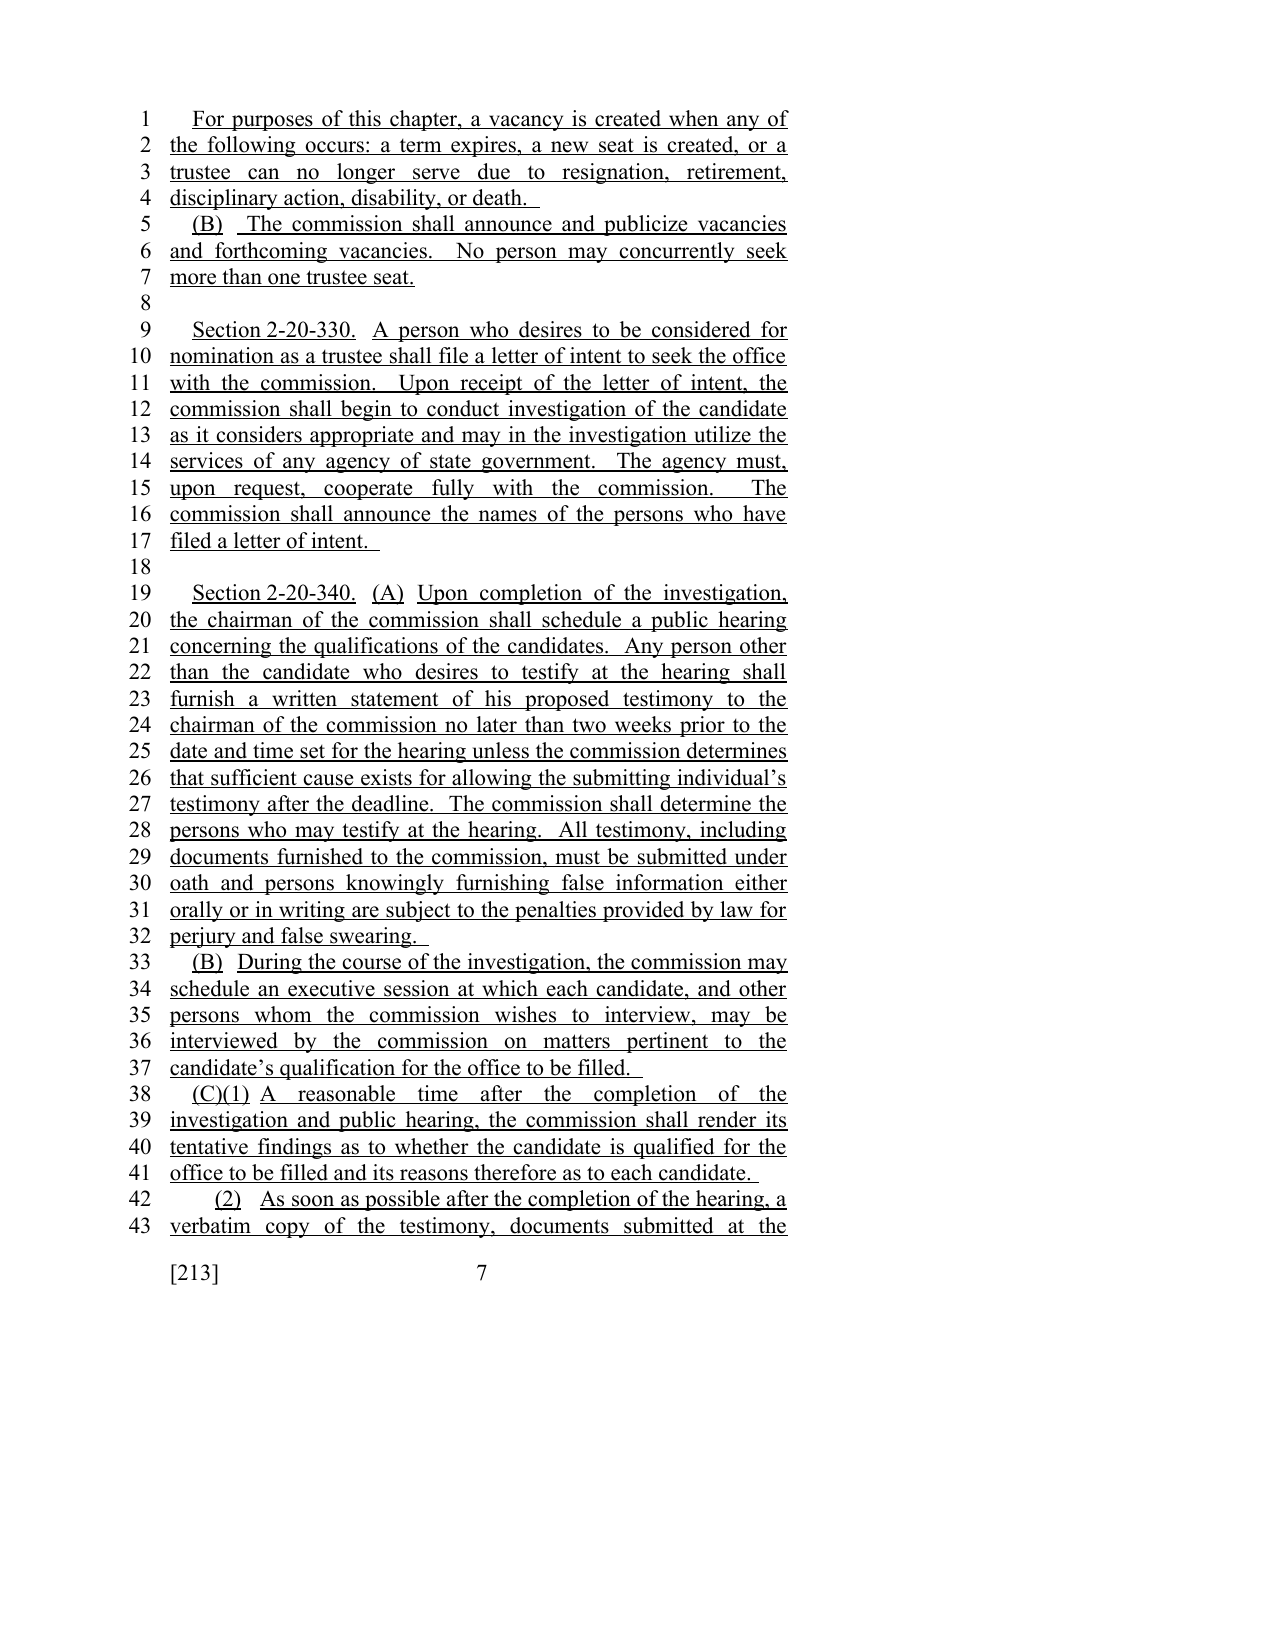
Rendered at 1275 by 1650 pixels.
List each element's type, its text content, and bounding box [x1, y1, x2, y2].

text (C)(1) A reasonable time after the completion of the investigation and public hearing, the commission shall render its tentative findings as to whether the candidate is qualified for the office to be filled and its reasons therefore as to each candidate. [169, 1130, 787, 1156]
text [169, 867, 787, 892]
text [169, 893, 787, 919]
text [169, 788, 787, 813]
text (C)(1) A reasonable time after the completion of the investigation and public hearing, the commission shall render its tentative findings as to whether the candidate is qualified for the office to be filled and its reasons therefore as to each candidate. [169, 1080, 787, 1129]
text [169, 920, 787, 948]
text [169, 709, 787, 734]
text (B) The commission shall announce and publicize vacancies and forthcoming vacancies. No person may concurrently seek more than one trustee seat. [169, 210, 787, 260]
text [169, 1186, 787, 1235]
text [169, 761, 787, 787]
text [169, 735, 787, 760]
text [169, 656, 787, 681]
text For purposes of this chapter, a vacancy is created when any of the following occurs: a term expires, a new seat is created, or a trustee can no longer serve due to resignation, retirement, disciplinary action, disability, or death. [169, 155, 787, 181]
text For purposes of this chapter, a vacancy is created when any of the following occurs: a term expires, a new seat is created, or a trustee can no longer serve due to resignation, retirement, disciplinary action, disability, or death. [169, 182, 787, 210]
text (B) The commission shall announce and publicize vacancies and forthcoming vacancies. No person may concurrently seek more than one trustee seat. [169, 261, 787, 289]
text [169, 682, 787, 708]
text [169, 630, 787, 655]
text For purposes of this chapter, a vacancy is created when any of the following occurs: a term expires, a new seat is created, or a trustee can no longer serve due to resignation, retirement, disciplinary action, disability, or death. [169, 105, 787, 154]
text (C)(1) A reasonable time after the completion of the investigation and public hearing, the commission shall render its tentative findings as to whether the candidate is qualified for the office to be filled and its reasons therefore as to each candidate. [169, 1157, 787, 1186]
text (B) During the course of the investigation, the commission may schedule an executive session at which each candidate, and other persons whom the commission wishes to interview, may be interviewed by the commission on matters pertinent to the candidate’s qualification for the office to be filled. [169, 948, 787, 998]
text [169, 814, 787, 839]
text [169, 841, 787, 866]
text (B) During the course of the investigation, the commission may schedule an executive session at which each candidate, and other persons whom the commission wishes to interview, may be interviewed by the commission on matters pertinent to the candidate’s qualification for the office to be filled. [169, 1051, 787, 1080]
